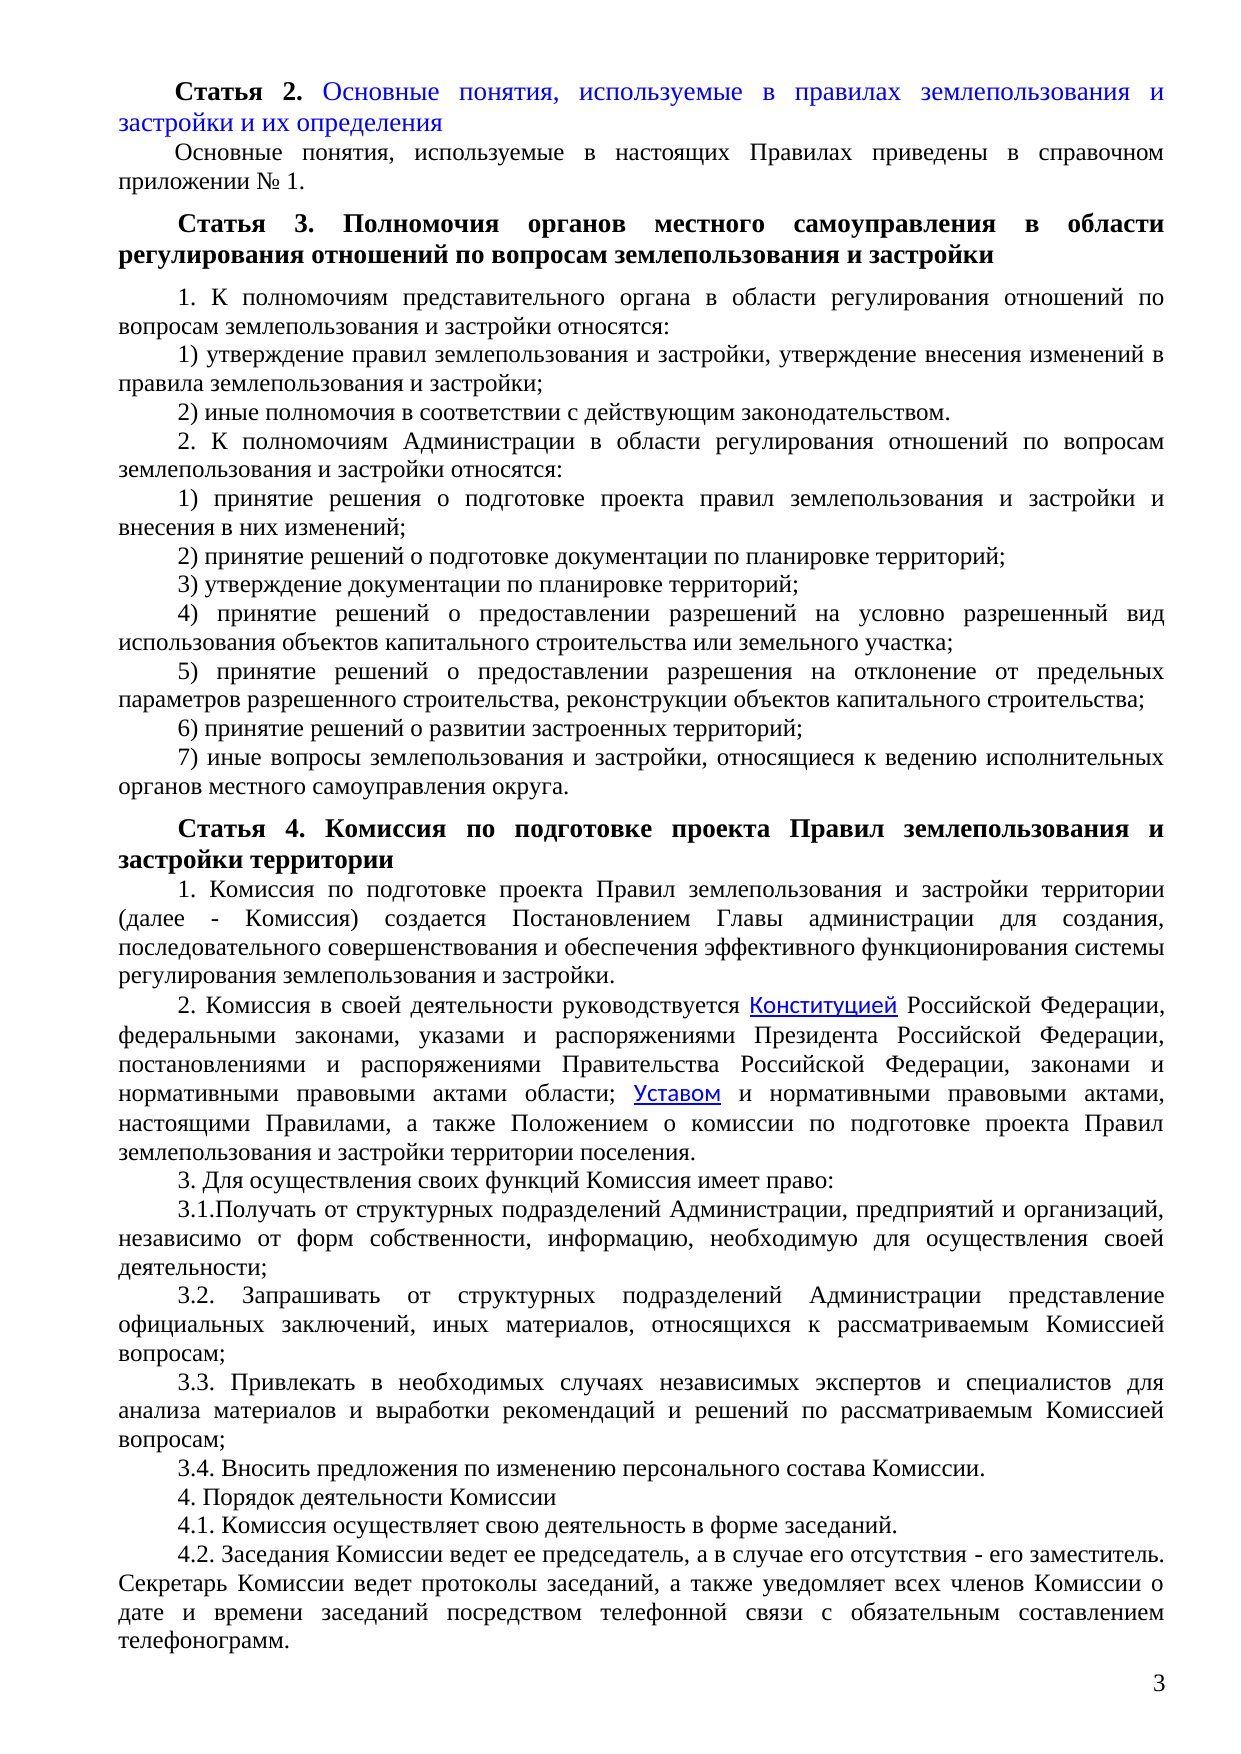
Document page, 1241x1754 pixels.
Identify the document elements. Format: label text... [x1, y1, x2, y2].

text 4.2. Заседания Комиссии ведет ее председатель, а в случае его отсутствия - его заместитель. Секретарь Комиссии ведет протоколы заседаний, а также уведомляет всех членов Комиссии о дате и времени заседаний посредством телефонной связи с обязательным составлением телефонограмм. [118, 1539, 1165, 1654]
text 2. Комиссия в своей деятельности руководствуется Конституцией Российской Федерации, федеральными законами, указами и распоряжениями Президента Российской Федерации, постановлениями и распоряжениями Правительства Российской Федерации, законами и нормативными правовыми актами области; Уставом и нормативными правовыми актами, настоящими Правилами, а также Положением о комиссии по подготовке проекта Правил землепользования и застройки территории поселения. [118, 989, 1165, 1165]
text 3.2. Запрашивать от структурных подразделений Администрации представление официальных заключений, иных материалов, относящихся к рассматриваемым Комиссией вопросам; [118, 1280, 1165, 1367]
text 4.1. Комиссия осуществляет свою деятельность в форме заседаний. [118, 1510, 1165, 1539]
text Основные понятия, используемые в настоящих Правилах приведены в справочном приложении № 1. [118, 137, 1165, 195]
text Статья 3. Полномочия органов местного самоуправления в области регулирования отношений по вопросам землепользования и застройки [118, 207, 1165, 269]
text 1. К полномочиям представительного органа в области регулирования отношений по вопросам землепользования и застройки относятся: [118, 282, 1165, 339]
text 7) иные вопросы землепользования и застройки, относящиеся к ведению исполнительных органов местного самоуправления округа. [118, 742, 1165, 799]
text Статья 2. Основные понятия, используемые в правилах землепользования и застройки и их определения [118, 75, 1165, 137]
text 4. Порядок деятельности Комиссии [118, 1482, 1165, 1510]
text Статья 4. Комиссия по подготовке проекта Правил землепользования и застройки территории [118, 812, 1165, 874]
text 3. Для осуществления своих функций Комиссия имеет право: [118, 1165, 1165, 1194]
text 3.1.Получать от структурных подразделений Администрации, предприятий и организаций, независимо от форм собственности, информацию, необходимую для осуществления своей деятельности; [118, 1194, 1165, 1280]
text 4) принятие решений о предоставлении разрешений на условно разрешенный вид использования объектов капитального строительства или земельного участка; [118, 598, 1165, 656]
text 1) принятие решения о подготовке проекта правил землепользования и застройки и внесения в них изменений; [118, 483, 1165, 541]
text 3.4. Вносить предложения по изменению персонального состава Комиссии. [118, 1453, 1165, 1482]
text 1. Комиссия по подготовке проекта Правил землепользования и застройки территории (далее - Комиссия) создается Постановлением Главы администрации для создания, последовательного совершенствования и обеспечения эффективного функционирования системы регулирования землепользования и застройки. [118, 874, 1165, 989]
text 6) принятие решений о развитии застроенных территорий; [118, 713, 1165, 742]
text 3.3. Привлекать в необходимых случаях независимых экспертов и специалистов для анализа материалов и выработки рекомендаций и решений по рассматриваемым Комиссией вопросам; [118, 1367, 1165, 1453]
text 2) иные полномочия в соответствии с действующим законодательством. [118, 397, 1165, 426]
text 1) утверждение правил землепользования и застройки, утверждение внесения изменений в правила землепользования и застройки; [118, 339, 1165, 397]
text 5) принятие решений о предоставлении разрешения на отклонение от предельных параметров разрешенного строительства, реконструкции объектов капитального строительства; [118, 656, 1165, 713]
text 3) утверждение документации по планировке территорий; [118, 569, 1165, 598]
text 2. К полномочиям Администрации в области регулирования отношений по вопросам землепользования и застройки относятся: [118, 426, 1165, 483]
text 2) принятие решений о подготовке документации по планировке территорий; [118, 541, 1165, 569]
